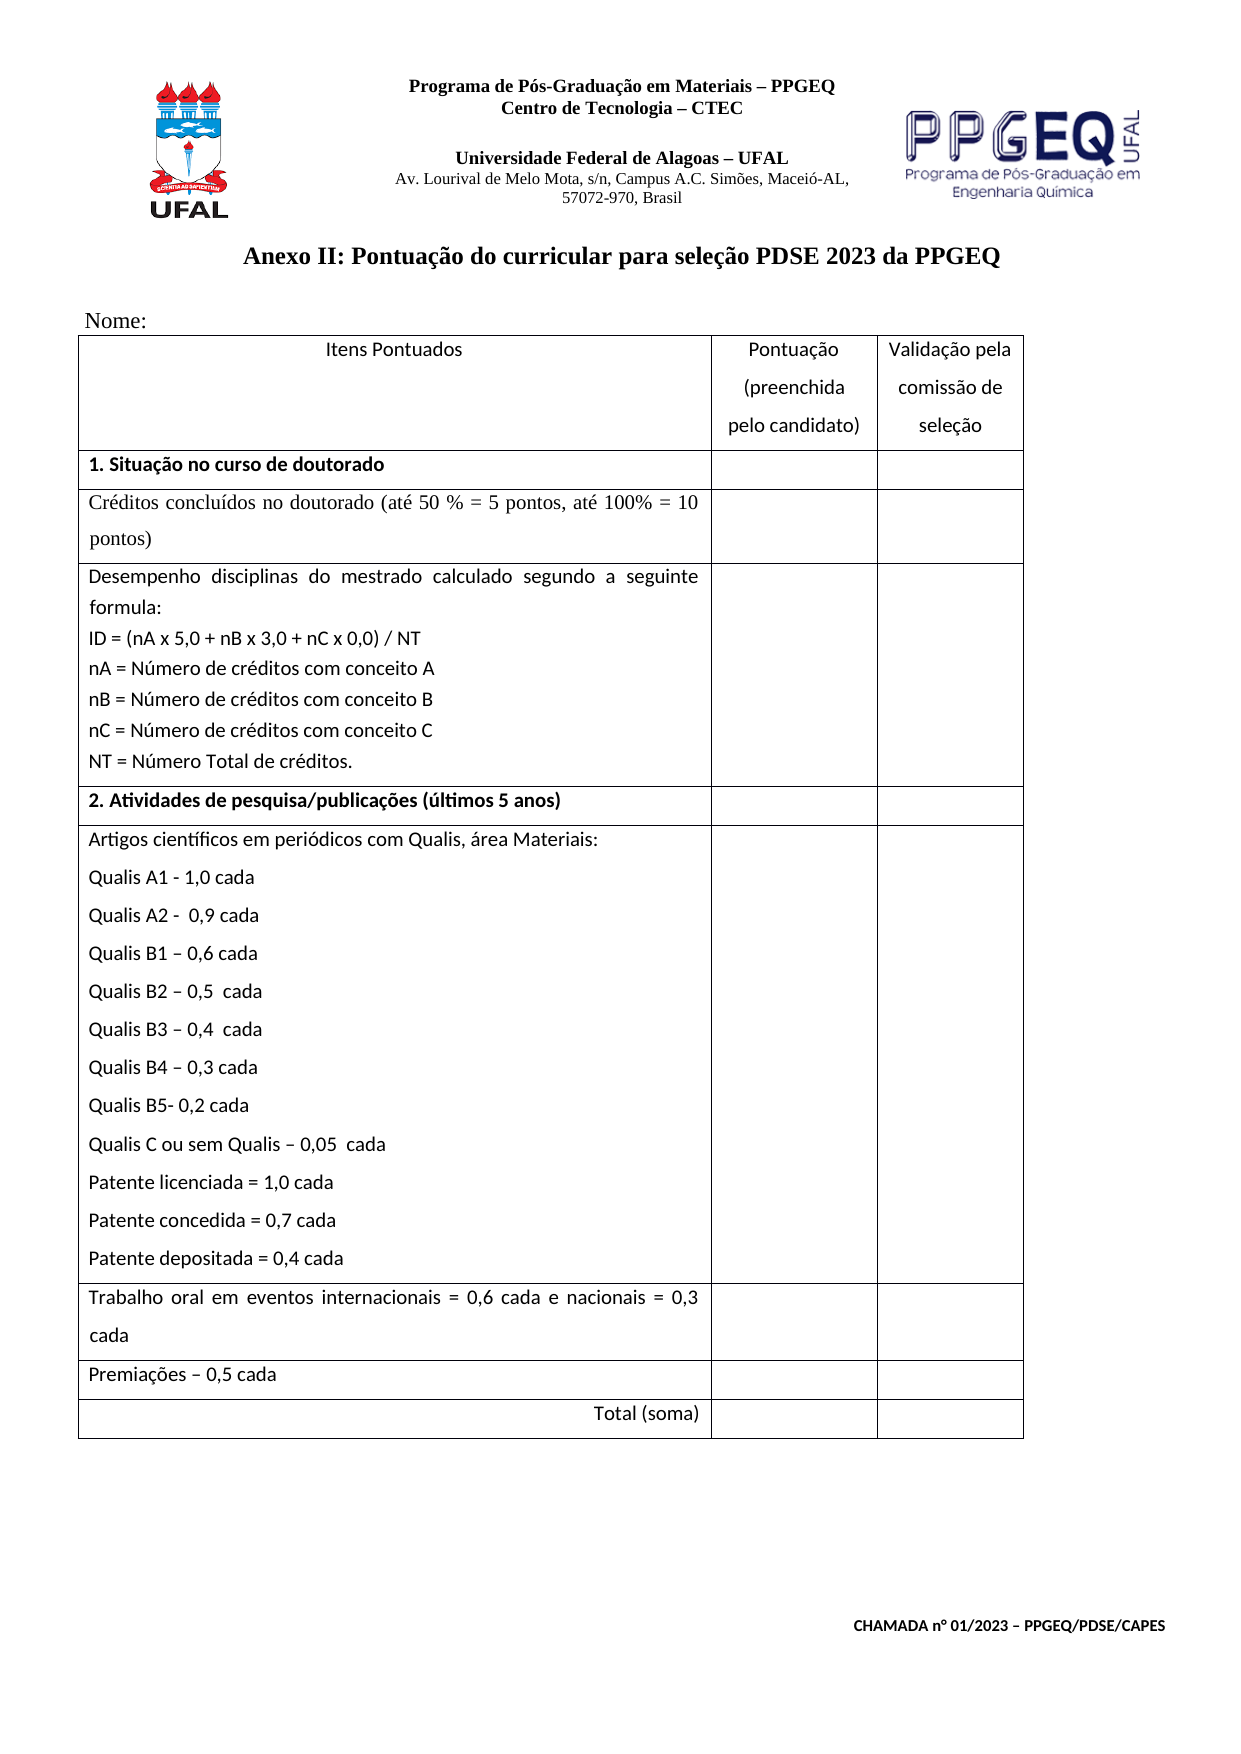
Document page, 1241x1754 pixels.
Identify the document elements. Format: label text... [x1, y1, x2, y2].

table_cell Trabalho oral em eventos internacionais = 0,6 cada e nacionais = 0,3 cada [79, 1284, 711, 1360]
picture [145, 74, 232, 226]
table_cell [878, 490, 1023, 562]
table_cell Premiações – 0,5 cada [79, 1361, 711, 1399]
table_cell [878, 451, 1023, 489]
table_cell [878, 1400, 1023, 1438]
text Anexo II: Pontuação do curricular para seleção PDSE 2023 da PPGEQ [79, 241, 1166, 270]
table_cell [878, 826, 1023, 1283]
table_cell [712, 1361, 877, 1399]
table_cell [878, 1361, 1023, 1399]
table_cell Artigos científicos em periódicos com Qualis, área Materiais: Qualis A1 - 1,0 cada Qualis A2 - 0,9 cada Qualis B1 – 0,6 cada Qualis B2 – 0,5 cada Qualis B3 – 0,4 cada Qualis B4 – 0,3 cada Qualis B5- 0,2 cada Qualis C ou sem Qualis – 0,05 cada Patente licenciada = 1,0 cada Patente concedida = 0,7 cada Patente depositada = 0,4 cada [79, 826, 711, 1283]
table_header Pontuação (preenchida pelo candidato) [712, 336, 877, 450]
table_cell [878, 787, 1023, 825]
table_header Validação pela comissão de seleção [878, 336, 1023, 450]
table_cell 1. Situação no curso de doutorado [79, 451, 711, 489]
table_cell [712, 787, 877, 825]
table_cell [878, 564, 1023, 786]
text Nome: [79, 307, 1166, 333]
table_cell [712, 1284, 877, 1360]
table_cell [712, 826, 877, 1283]
table_cell Créditos concluídos no doutorado (até 50 % = 5 pontos, até 100% = 10 pontos) [79, 490, 711, 562]
table_cell [712, 490, 877, 562]
picture [905, 110, 1140, 199]
table_cell [712, 564, 877, 786]
table_cell [712, 1400, 877, 1438]
table_cell Desempenho disciplinas do mestrado calculado segundo a seguinte formula: ID = (nA x 5,0 + nB x 3,0 + nC x 0,0) / NT nA = Número de créditos com conceito A nB = Número de créditos com conceito B nC = Número de créditos com conceito C NT = Número Total de créditos. [79, 564, 711, 786]
table_cell 2. Atividades de pesquisa/publicações (últimos 5 anos) [79, 787, 711, 825]
table_header Itens Pontuados [79, 336, 711, 450]
table_cell [878, 1284, 1023, 1360]
table_cell [712, 451, 877, 489]
table_cell Total (soma) [79, 1400, 711, 1438]
